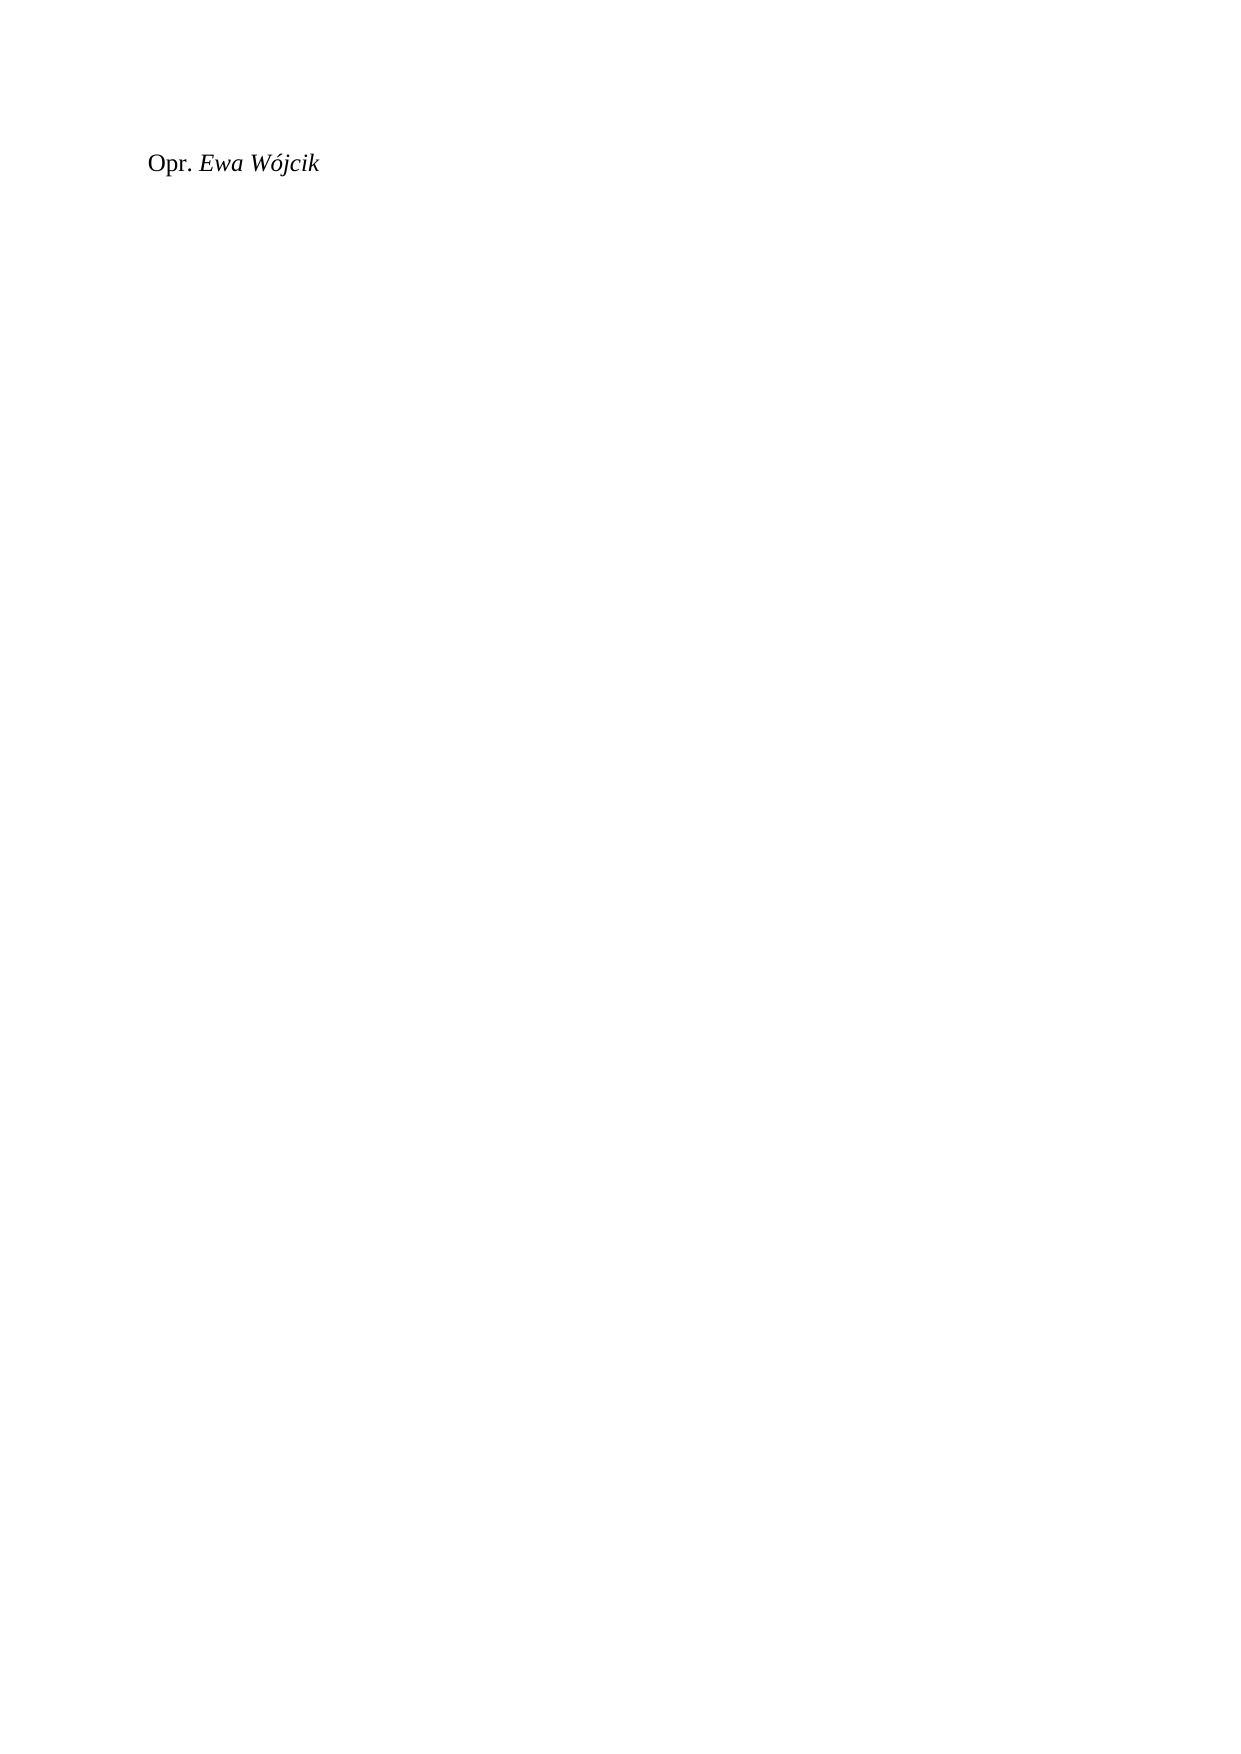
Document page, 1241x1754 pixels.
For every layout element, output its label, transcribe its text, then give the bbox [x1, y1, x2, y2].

text Opr. Ewa Wójcik [148, 148, 1093, 176]
